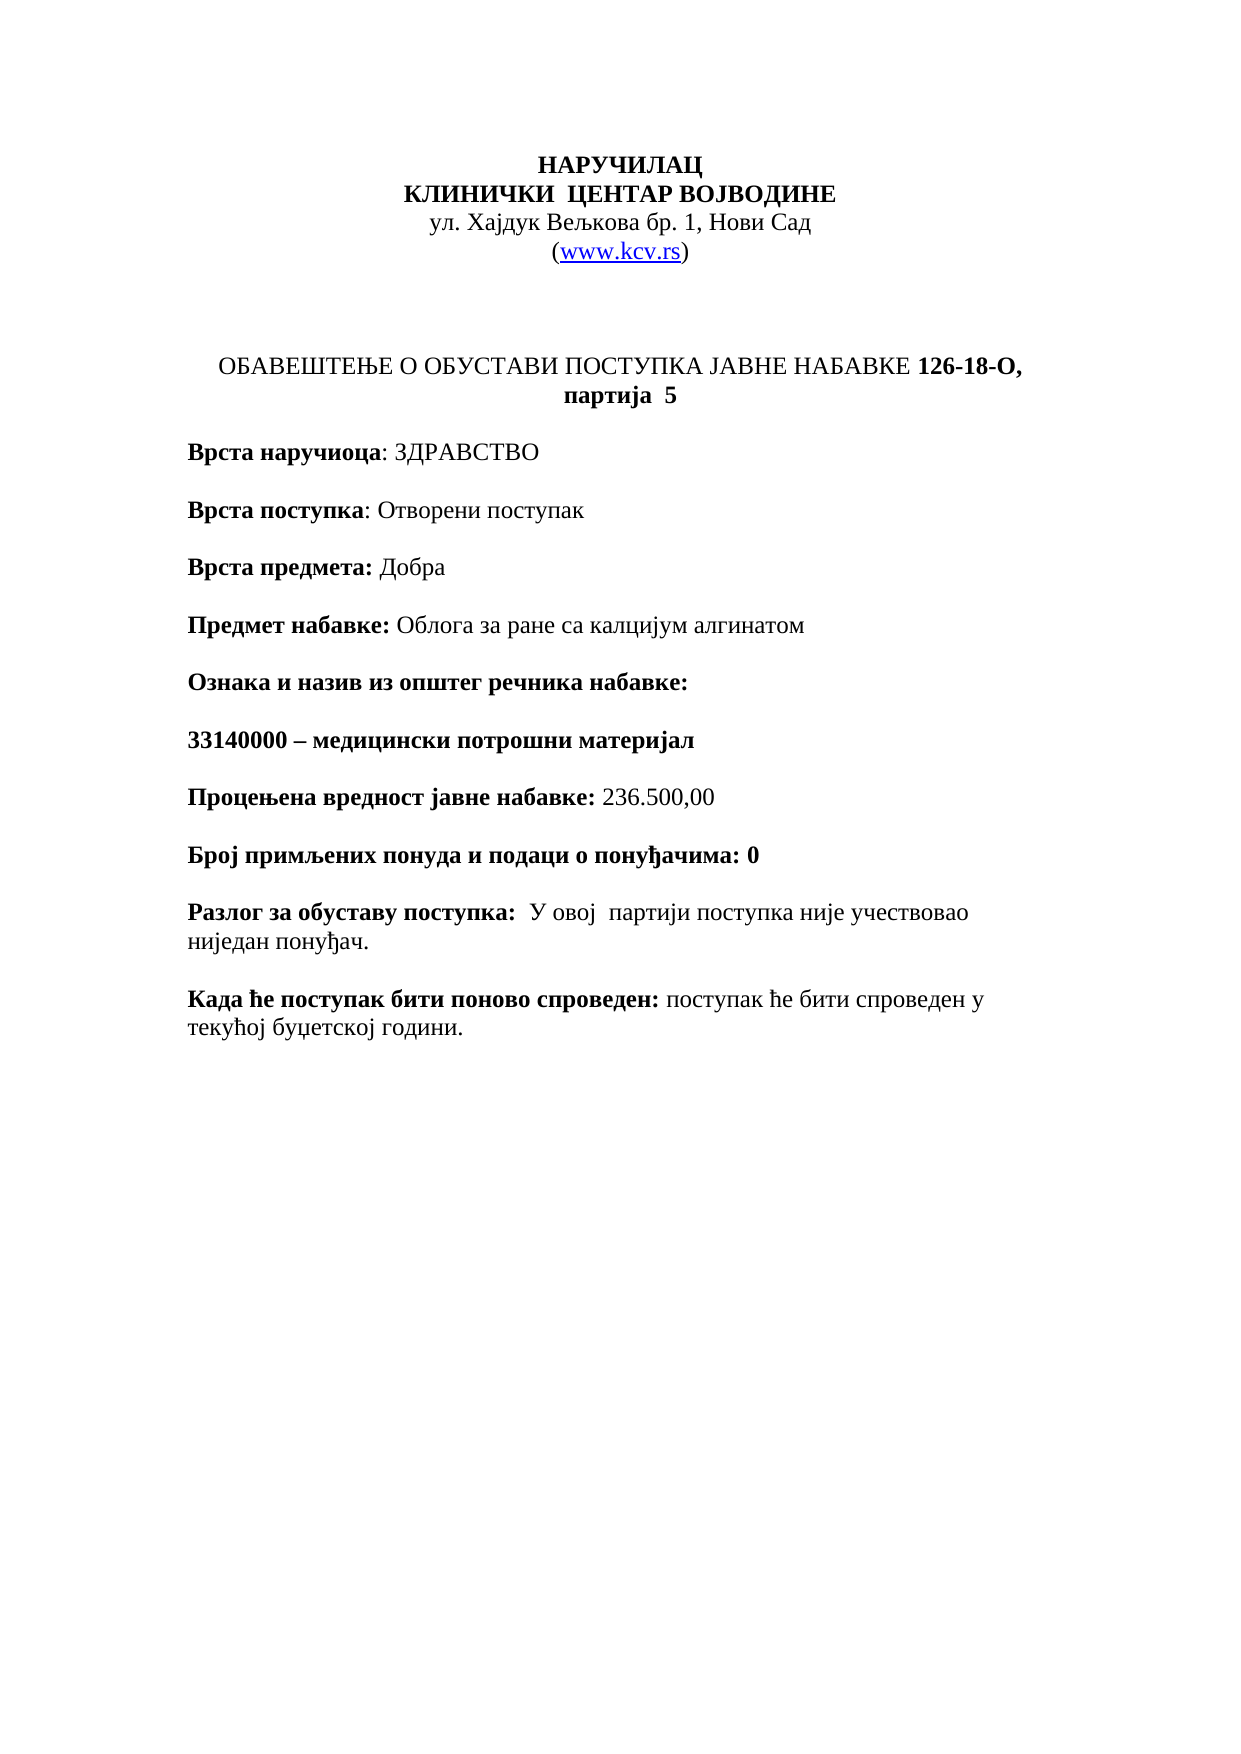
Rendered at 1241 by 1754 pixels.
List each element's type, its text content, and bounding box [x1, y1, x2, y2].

text Врста наручиоца: ЗДРАВСТВО [187, 437, 1053, 466]
subtitle НАРУЧИЛАЦ [187, 150, 1053, 179]
text Процењена вредност јавне набавке: 236.500,00 [187, 782, 1053, 811]
text (www.kcv.rs) [187, 236, 1053, 265]
text Ознака и назив из општег речника набавке: [187, 667, 1053, 696]
text ОБАВЕШТЕЊЕ О ОБУСТАВИ ПОСТУПКА ЈАВНЕ НАБАВКЕ 126-18-О, партија 5 [187, 351, 1053, 409]
text Када ће поступак бити поново спроведен: поступак ће бити спроведен у текућој буџетској години. [187, 984, 1053, 1041]
text Врста поступка: [187, 495, 1053, 524]
text Разлог за обуставу поступка: У овој партији поступка није учествовао ниједан понуђач. [187, 897, 1053, 955]
text Предмет набавке: Облога за ране са калцијум алгинатом [187, 610, 1053, 639]
text 33140000 – медицински потрошни материјал [187, 725, 1053, 754]
text Врста предмета: [187, 552, 1053, 581]
text ул. Хајдук Вељкова бр. 1, Нови Сад [187, 207, 1053, 236]
text Број примљених понуда и подаци о понуђачима: 0 [187, 840, 1053, 869]
subtitle КЛИНИЧКИ ЦЕНТАР ВОЈВОДИНЕ [187, 179, 1053, 207]
